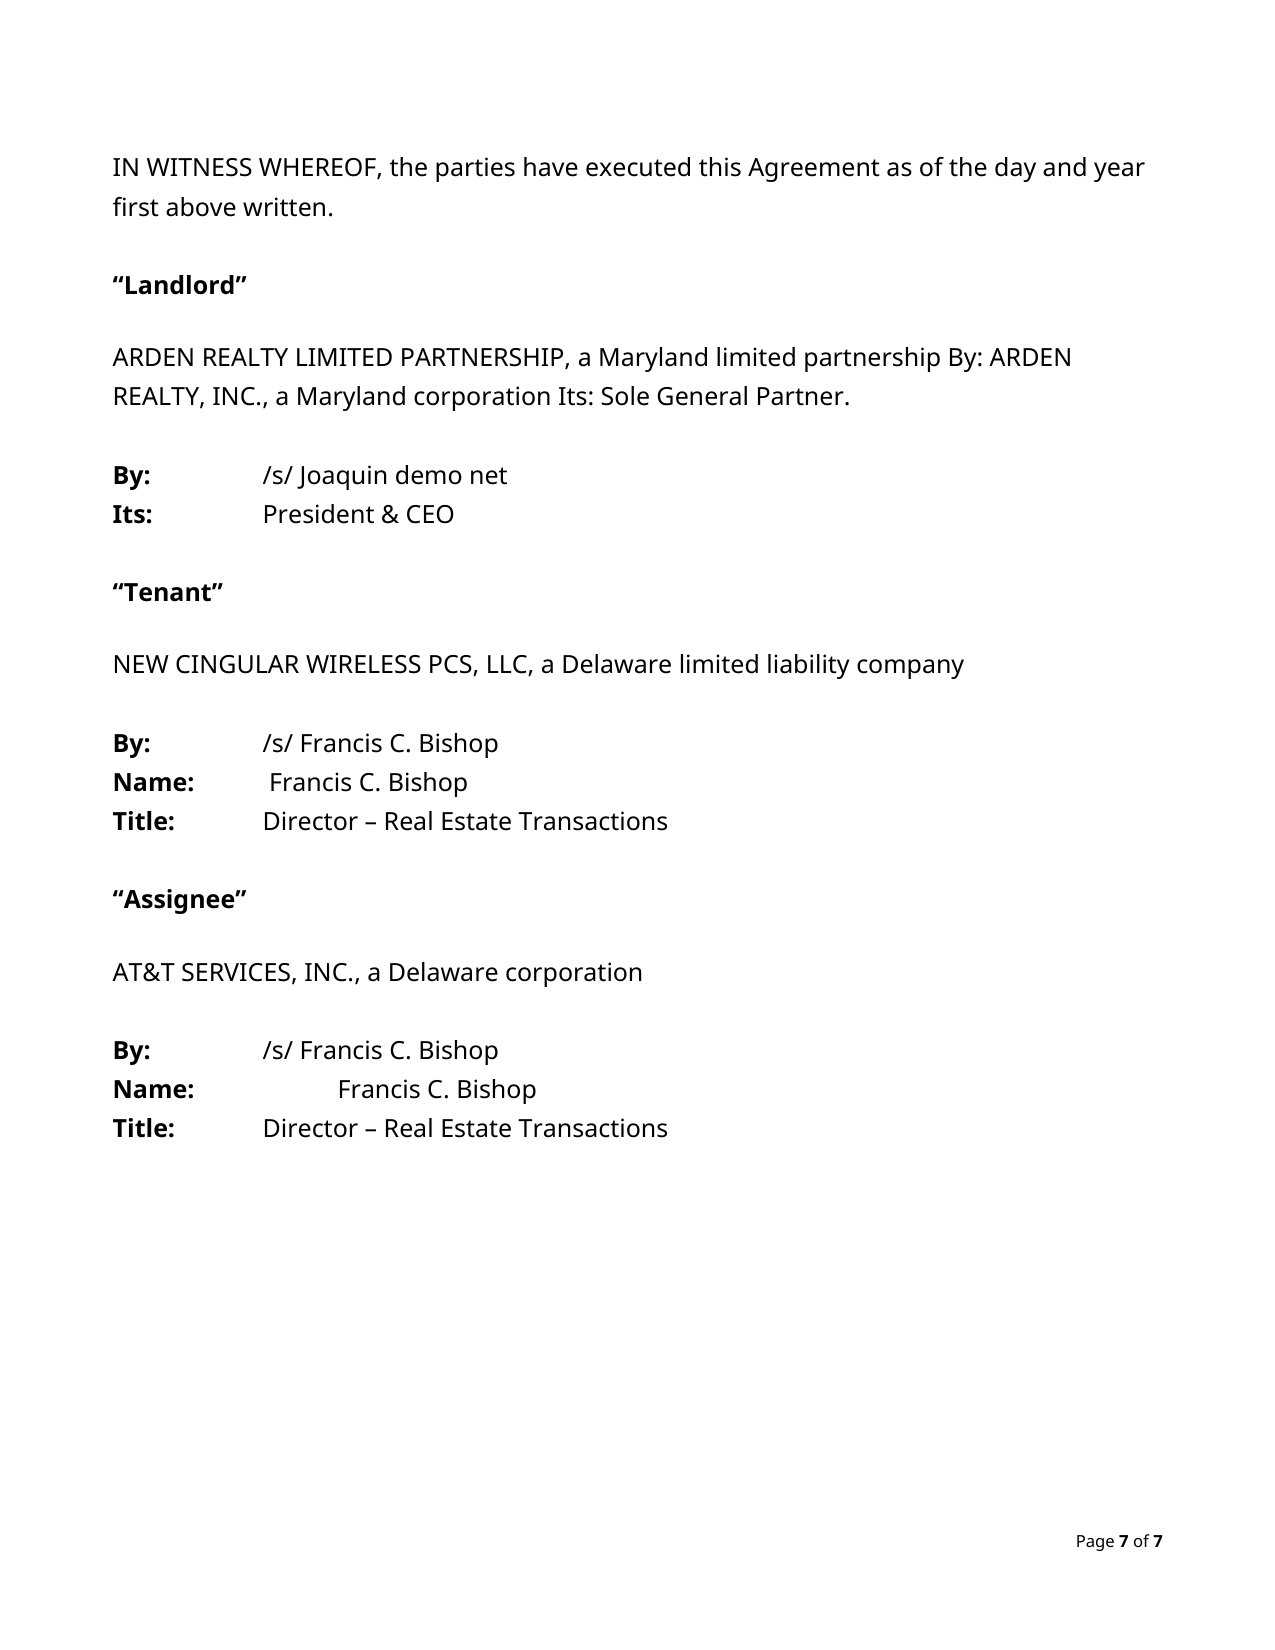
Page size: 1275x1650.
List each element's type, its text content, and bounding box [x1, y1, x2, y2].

text “Assignee” [112, 882, 1162, 916]
text Its: President & CEO [112, 496, 1162, 531]
text Name: Francis C. Bishop [112, 1072, 1162, 1106]
text Name: Francis C. Bishop [112, 764, 1162, 799]
text By: /s/ Francis C. Bishop [112, 1033, 1162, 1067]
text “Landlord” [112, 267, 1162, 302]
text Title: Director – Real Estate Transactions [112, 804, 1162, 838]
text By: /s/ Francis C. Bishop [112, 725, 1162, 759]
text NEW CINGULAR WIRELESS PCS, LLC, a Delaware limited liability company [112, 647, 1162, 681]
text “Tenant” [112, 575, 1162, 609]
text AT&T SERVICES, INC., a Delaware corporation [112, 954, 1162, 988]
text Title: Director – Real Estate Transactions [112, 1111, 1162, 1145]
text IN WITNESS WHEREOF, the parties have executed this Agreement as of the day and year first above written. [112, 150, 1162, 223]
text By: /s/ Joaquin demo net [112, 457, 1162, 491]
text ARDEN REALTY LIMITED PARTNERSHIP, a Maryland limited partnership By: ARDEN REALTY, INC., a Maryland corporation Its: Sole General Partner. [112, 340, 1162, 413]
